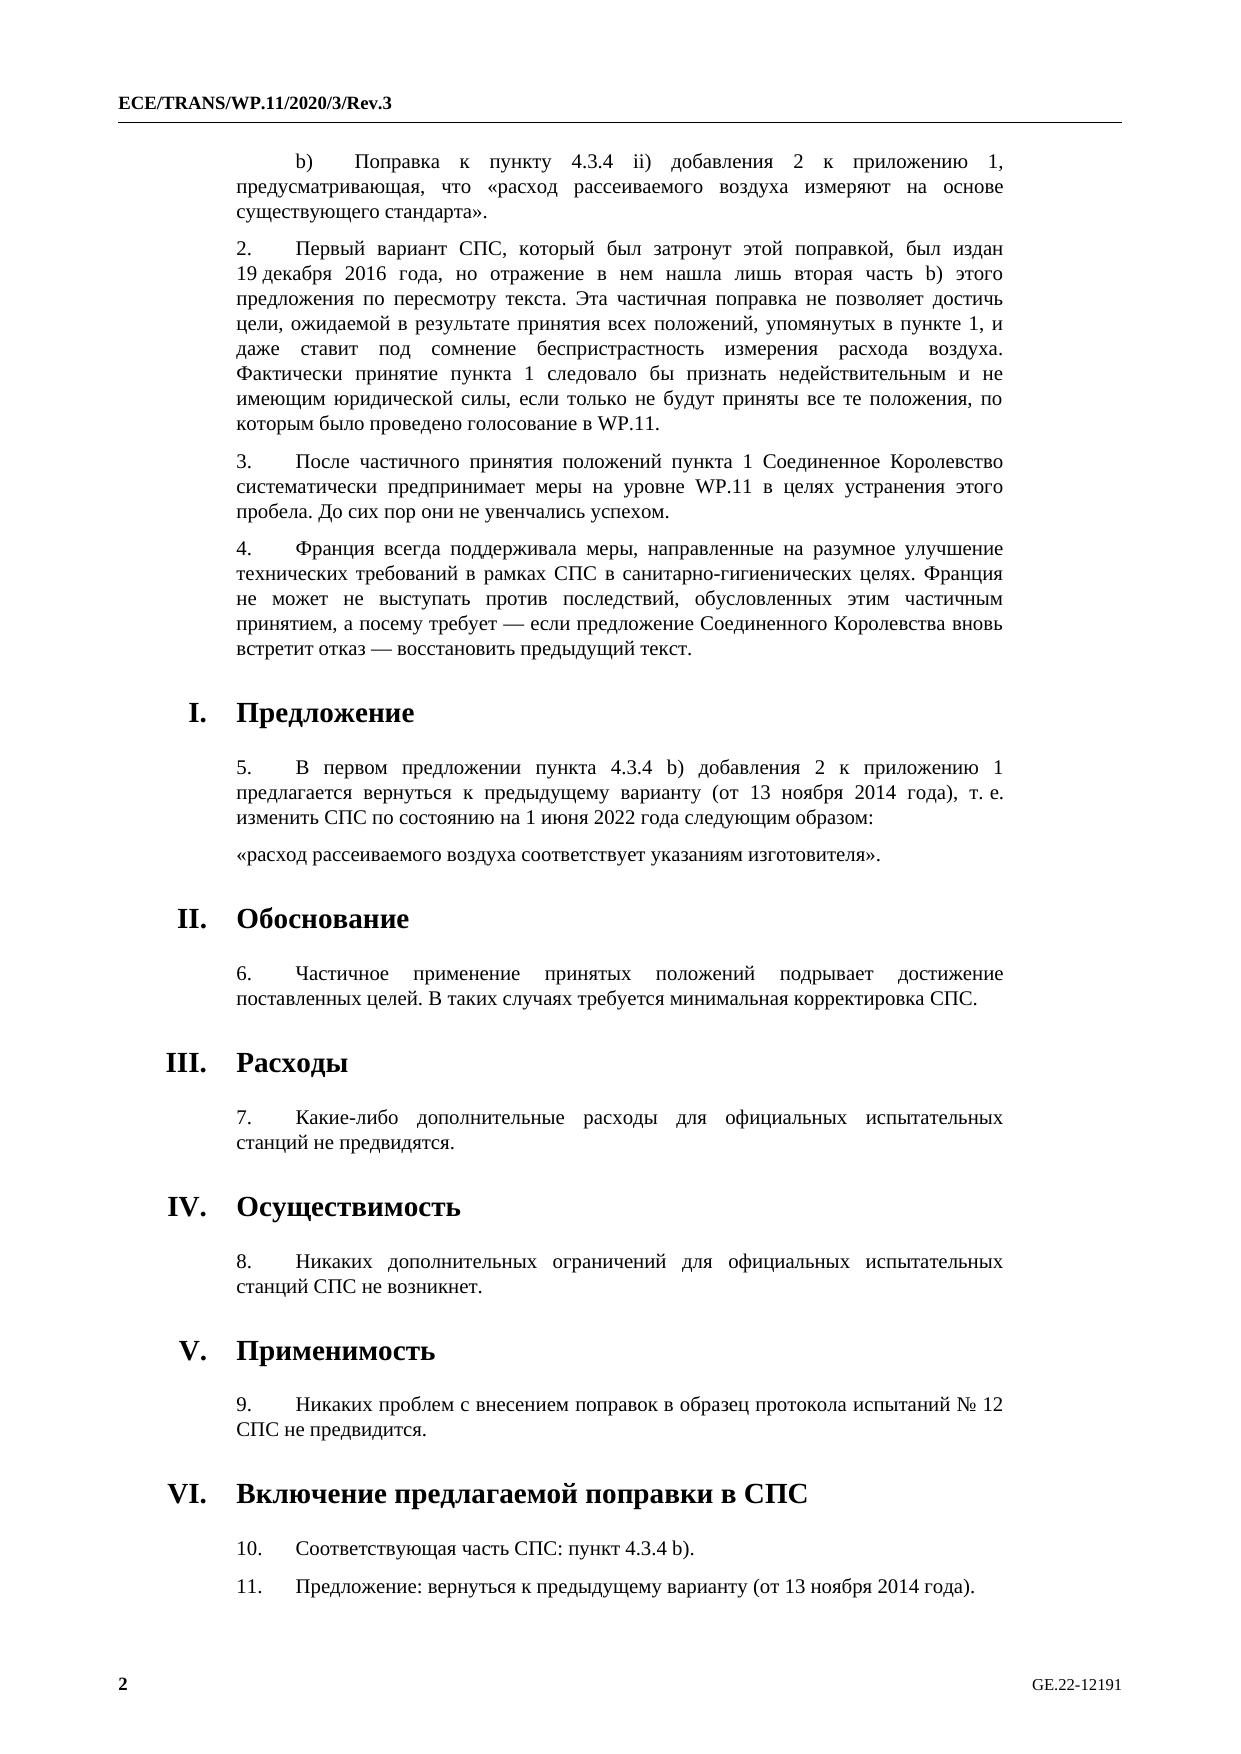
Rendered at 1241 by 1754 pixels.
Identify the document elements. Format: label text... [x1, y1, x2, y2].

text IV. Осуществимость [118, 1191, 1004, 1223]
text 9. Никаких проблем с внесением поправок в образец протокола испытаний № 12 СПС не предвидится. [236, 1391, 1004, 1441]
text 8. Никаких дополнительных ограничений для официальных испытательных станций СПС не возникнет. [236, 1248, 1004, 1298]
text 2. Первый вариант СПС, который был затронут этой поправкой, был издан 19 декабря 2016 года, но отражение в нем нашла лишь вторая часть b) этого предложения по пересмотру текста. Эта частичная поправка не позволяет достичь цели, ожидаемой в результате принятия всех положений, упомянутых в пункте 1, и даже ставит под сомнение беспристрастность измерения расхода воздуха. Фактически принятие пункта 1 следовало бы признать недействительным и не имеющим юридической силы, если только не будут приняты все те положения, по которым было проведено голосование в WP.11. [236, 235, 1004, 435]
text 10. Соответствующая часть СПС: пункт 4.3.4 b). [236, 1535, 1004, 1560]
text V. Применимость [118, 1335, 1004, 1366]
text III. Расходы [118, 1048, 1004, 1079]
text 11. Предложение: вернуться к предыдущему варианту (от 13 ноября 2014 года). [236, 1573, 1004, 1598]
text 7. Какие-либо дополнительные расходы для официальных испытательных станций не предвидятся. [236, 1104, 1004, 1154]
text II. Обоснование [118, 904, 1004, 935]
text 5. В первом предложении пункта 4.3.4 b) добавления 2 к приложению 1 предлагается вернуться к предыдущему варианту (от 13 ноября 2014 года), т. е. изменить СПС по состоянию на 1 июня 2022 года следующим образом: [236, 754, 1004, 829]
text b) Поправка к пункту 4.3.4 ii) добавления 2 к приложению 1, предусматривающая, что «расход рассеиваемого воздуха измеряют на основе существующего стандарта». [236, 148, 1004, 223]
text VI. Включение предлагаемой поправки в СПС [118, 1479, 1004, 1510]
text 4. Франция всегда поддерживала меры, направленные на разумное улучшение технических требований в рамках СПС в санитарно-гигиенических целях. Франция не может не выступать против последствий, обусловленных этим частичным принятием, а посему требует — если предложение Соединенного Королевства вновь встретит отказ — восстановить предыдущий текст. [236, 535, 1004, 660]
text I. Предложение [118, 698, 1004, 729]
text «расход рассеиваемого воздуха соответствует указаниям изготовителя». [236, 841, 1004, 866]
text 3. После частичного принятия положений пункта 1 Соединенное Королевство систематически предпринимает меры на уровне WP.11 в целях устранения этого пробела. До сих пор они не увенчались успехом. [236, 448, 1004, 523]
text 6. Частичное применение принятых положений подрывает достижение поставленных целей. В таких случаях требуется минимальная корректировка СПС. [236, 960, 1004, 1010]
